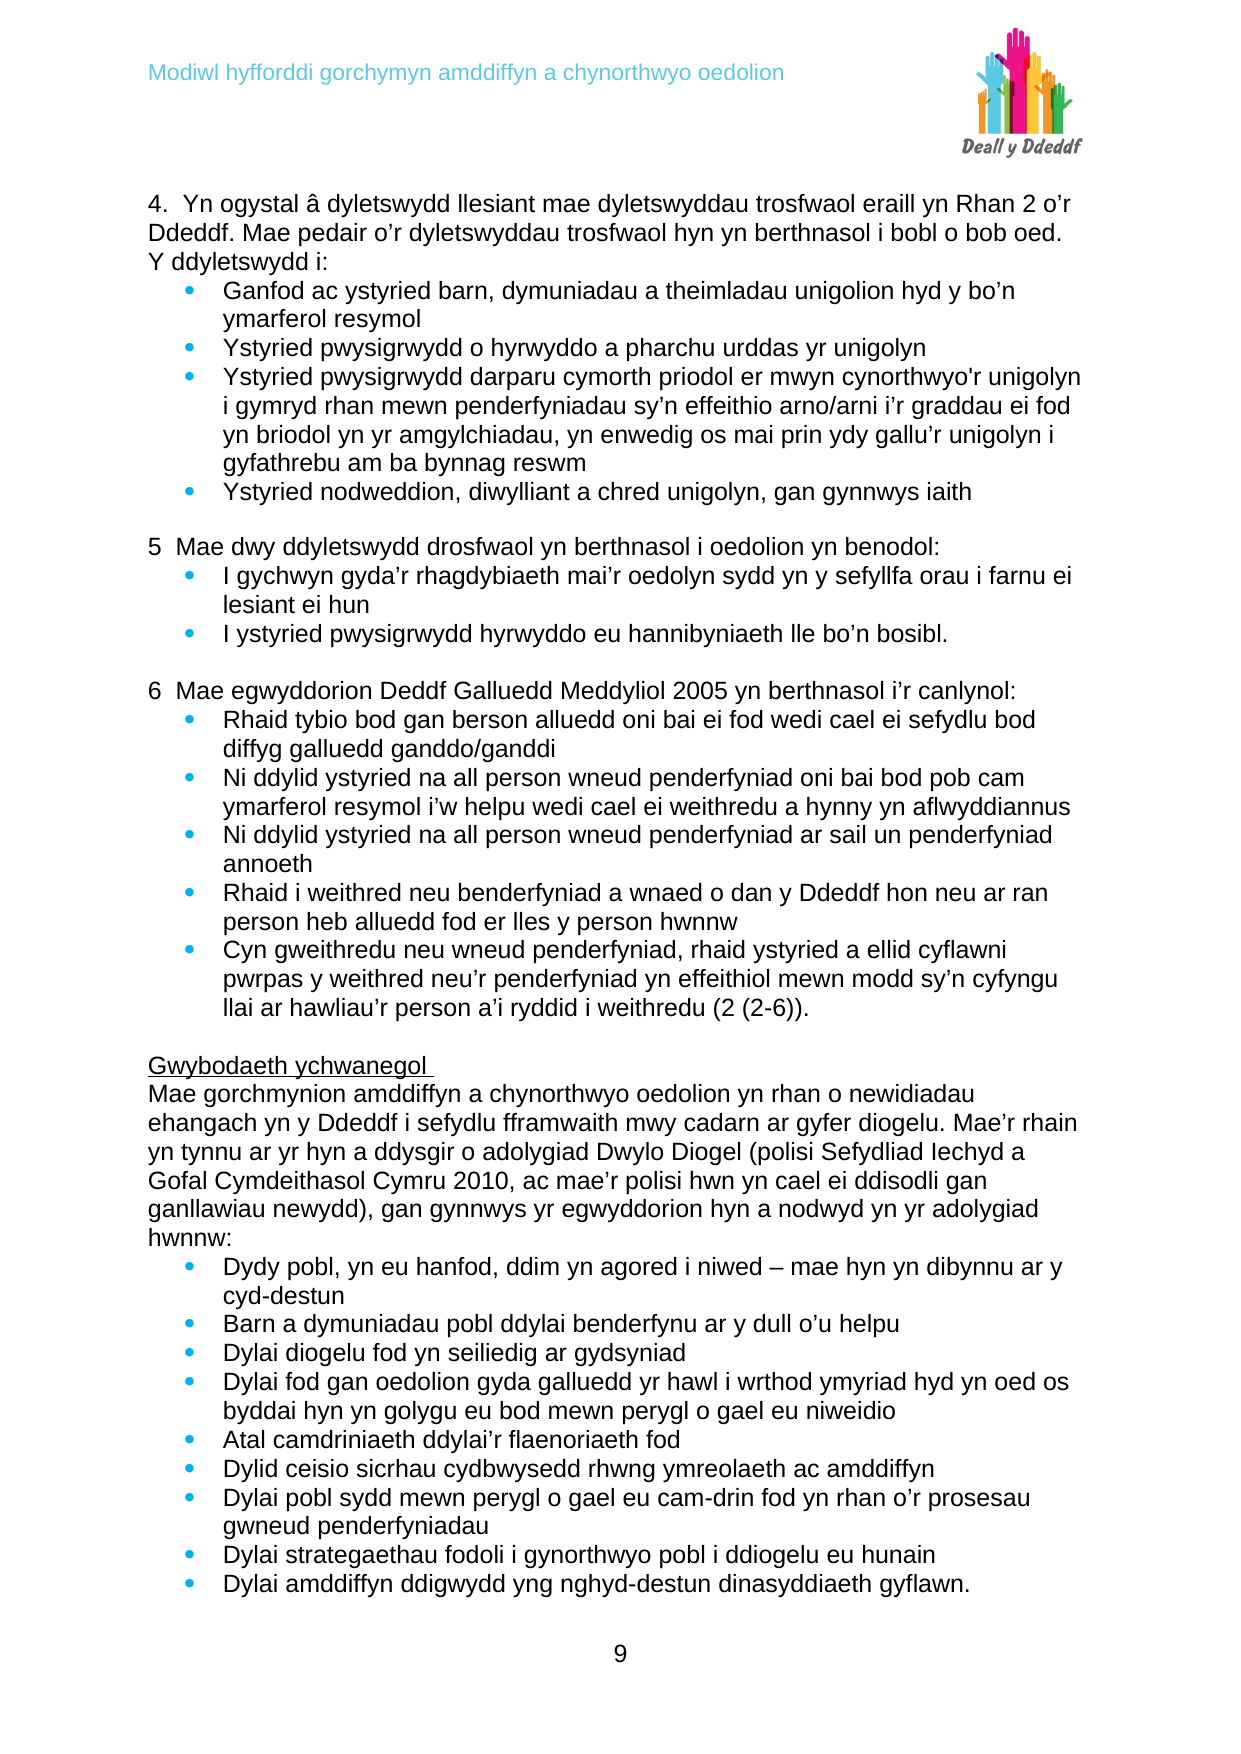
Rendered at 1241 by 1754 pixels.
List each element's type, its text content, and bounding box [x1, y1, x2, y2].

text Gwybodaeth ychwanegol [148, 1051, 1093, 1079]
list I ystyried pwysigrwydd hyrwyddo eu hannibyniaeth lle bo’n bosibl. [185, 619, 1093, 648]
list Ni ddylid ystyried na all person wneud penderfyniad oni bai bod pob cam ymarferol resymol i’w helpu wedi cael ei weithredu a hynny yn aflwyddiannus [185, 763, 1093, 820]
list Dydy pobl, yn eu hanfod, ddim yn agored i niwed – mae hyn yn dibynnu ar y cyd-destun [185, 1252, 1093, 1309]
list Dylai strategaethau fodoli i gynorthwyo pobl i ddiogelu eu hunain [185, 1540, 1093, 1569]
text 4. Yn ogystal â dyletswydd llesiant mae dyletswyddau trosfwaol eraill yn Rhan 2 o’r Ddeddf. Mae pedair o’r dyletswyddau trosfwaol hyn yn berthnasol i bobl o bob oed. Y ddyletswydd i: [148, 189, 1093, 276]
list Rhaid i weithred neu benderfyniad a wnaed o dan y Ddeddf hon neu ar ran person heb alluedd fod er lles y person hwnnw [185, 878, 1093, 936]
list 5 Mae dwy ddyletswydd drosfwaol yn berthnasol i oedolion yn benodol: [148, 532, 1093, 561]
list I gychwyn gyda’r rhagdybiaeth mai’r oedolyn sydd yn y sefyllfa orau i farnu ei lesiant ei hun [185, 561, 1093, 619]
list Ni ddylid ystyried na all person wneud penderfyniad ar sail un penderfyniad annoeth [185, 820, 1093, 878]
list Ystyried pwysigrwydd darparu cymorth priodol er mwyn cynorthwyo'r unigolyn i gymryd rhan mewn penderfyniadau sy’n effeithio arno/arni i’r graddau ei fod yn briodol yn yr amgylchiadau, yn enwedig os mai prin ydy gallu’r unigolyn i gyfathrebu am ba bynnag reswm [185, 362, 1093, 477]
text Mae gorchmynion amddiffyn a chynorthwyo oedolion yn rhan o newidiadau ehangach yn y Ddeddf i sefydlu fframwaith mwy cadarn ar gyfer diogelu. Mae’r rhain yn tynnu ar yr hyn a ddysgir o adolygiad Dwylo Diogel (polisi Sefydliad Iechyd a Gofal Cymdeithasol Cymru 2010, ac mae’r polisi hwn yn cael ei ddisodli gan ganllawiau newydd), gan gynnwys yr egwyddorion hyn a nodwyd yn yr adolygiad hwnnw: [148, 1079, 1093, 1252]
list Dylai fod gan oedolion gyda galluedd yr hawl i wrthod ymyriad hyd yn oed os byddai hyn yn golygu eu bod mewn perygl o gael eu niweidio [185, 1367, 1093, 1425]
text 6 Mae egwyddorion Deddf Galluedd Meddyliol 2005 yn berthnasol i’r canlynol: [148, 676, 1093, 705]
list Dylid ceisio sicrhau cydbwysedd rhwng ymreolaeth ac amddiffyn [185, 1454, 1093, 1482]
list Rhaid tybio bod gan berson alluedd oni bai ei fod wedi cael ei sefydlu bod diffyg galluedd ganddo/ganddi [185, 705, 1093, 763]
list Cyn gweithredu neu wneud penderfyniad, rhaid ystyried a ellid cyflawni pwrpas y weithred neu’r penderfyniad yn effeithiol mewn modd sy’n cyfyngu llai ar hawliau’r person a’i ryddid i weithredu (2 (2-6)). [185, 936, 1093, 1022]
list Ganfod ac ystyried barn, dymuniadau a theimladau unigolion hyd y bo’n ymarferol resymol [185, 276, 1093, 333]
list Dylai pobl sydd mewn perygl o gael eu cam-drin fod yn rhan o’r prosesau gwneud penderfyniadau [185, 1482, 1093, 1540]
list Atal camdriniaeth ddylai’r flaenoriaeth fod [185, 1425, 1093, 1454]
picture [929, 16, 1113, 169]
list Ystyried nodweddion, diwylliant a chred unigolyn, gan gynnwys iaith [185, 477, 1093, 506]
list Dylai amddiffyn ddigwydd yng nghyd-destun dinasyddiaeth gyflawn. [185, 1569, 1093, 1598]
list Dylai diogelu fod yn seiliedig ar gydsyniad [185, 1338, 1093, 1367]
list Barn a dymuniadau pobl ddylai benderfynu ar y dull o’u helpu [185, 1309, 1093, 1338]
list Ystyried pwysigrwydd o hyrwyddo a pharchu urddas yr unigolyn [185, 333, 1093, 362]
